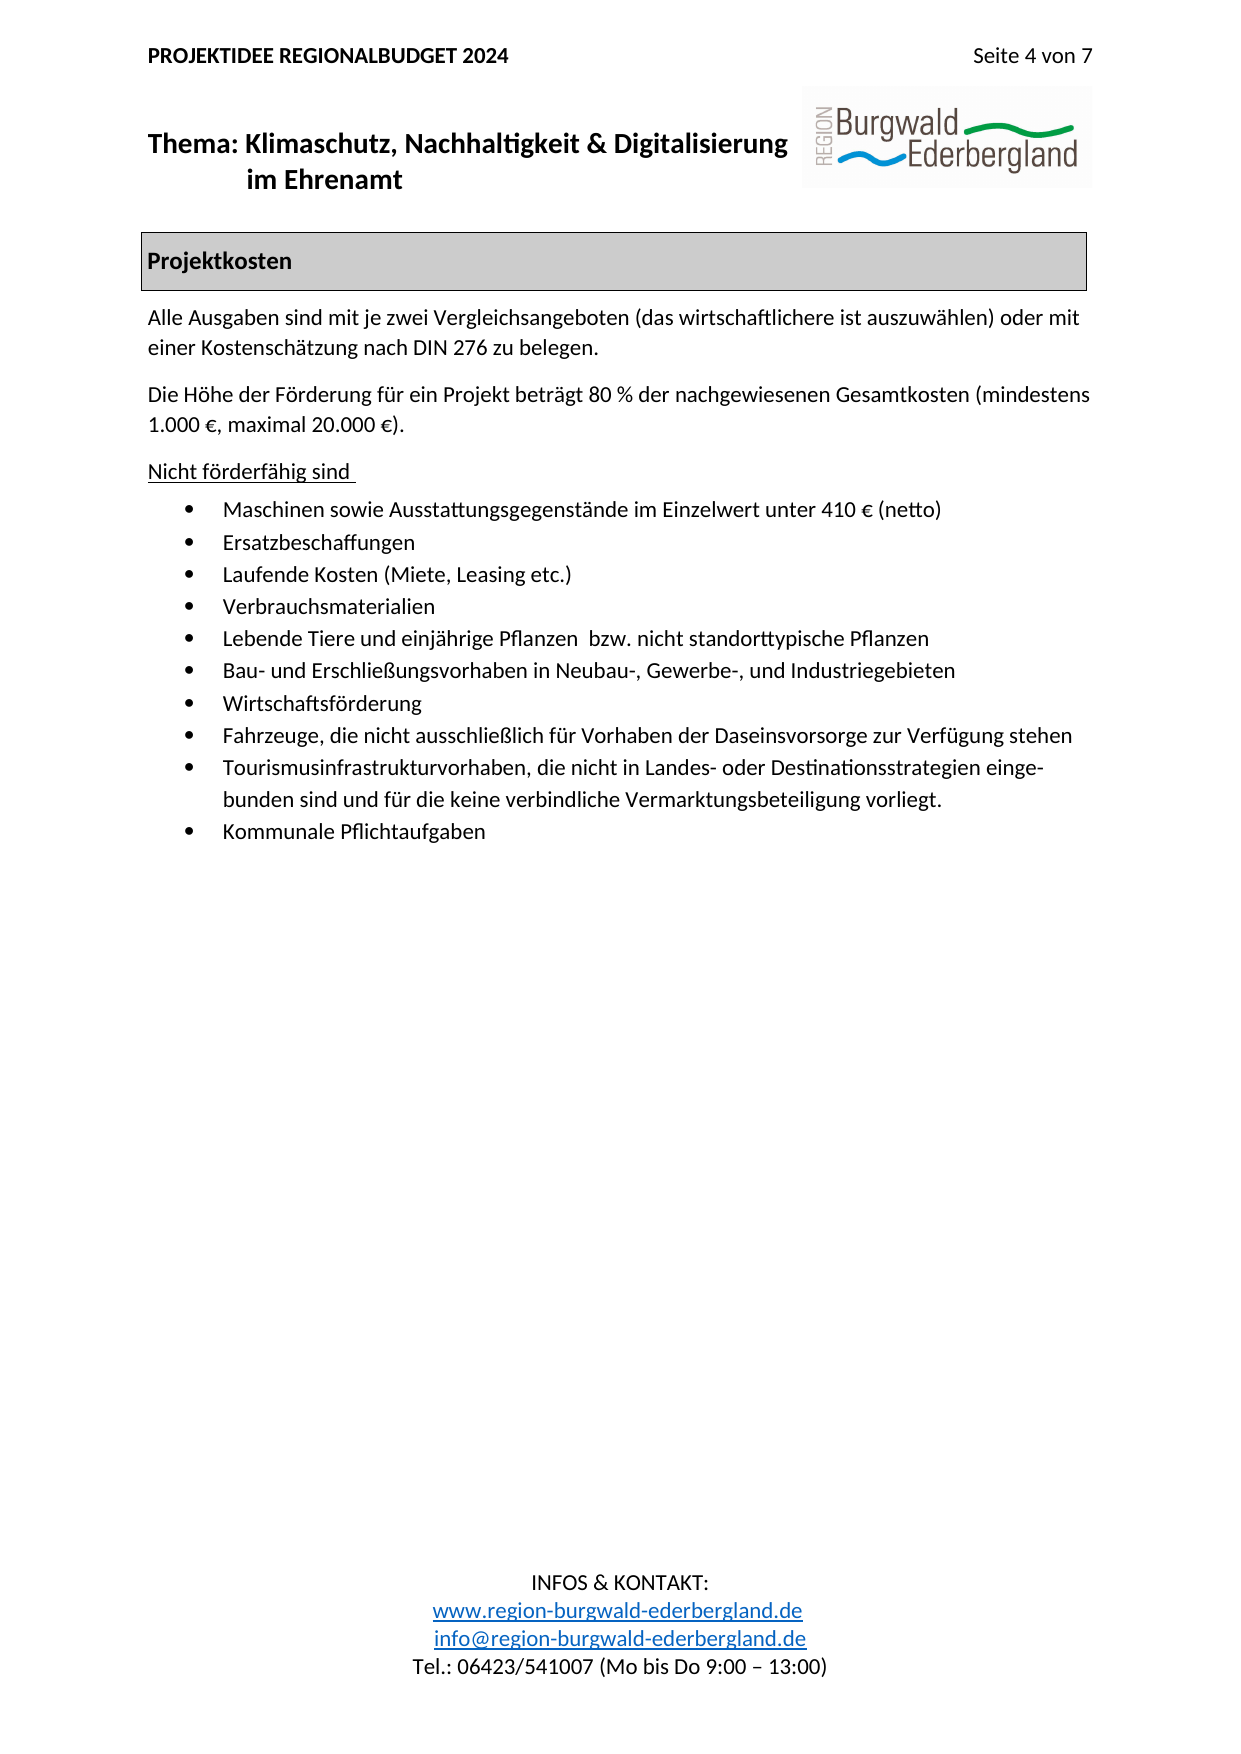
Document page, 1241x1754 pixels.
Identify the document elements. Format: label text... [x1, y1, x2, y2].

text Nicht förderfähig sind [148, 457, 1093, 486]
list Verbrauchsmaterialien [185, 592, 1093, 620]
list Maschinen sowie Ausstattungsgegenstände im Einzelwert unter 410 € (netto) [185, 496, 1093, 524]
list Kommunale Pflichtaufgaben [185, 817, 1093, 846]
list Laufende Kosten (Miete, Leasing etc.) [185, 560, 1093, 588]
list Ersatzbeschaffungen [185, 528, 1093, 556]
list Bau- und Erschließungsvorhaben in Neubau-, Gewerbe-, und Industriegebieten [185, 657, 1093, 684]
list Wirtschaftsförderung [185, 689, 1093, 717]
picture [801, 86, 1093, 188]
text Die Höhe der Förderung für ein Projekt beträgt 80 % der nachgewiesenen Gesamtkosten (mindestens 1.000 €, maximal 20.000 €). [148, 380, 1093, 439]
table_header Projektkosten [142, 233, 1086, 290]
list Tourismusinfrastrukturvorhaben, die nicht in Landes- oder Destinationsstrategien einge-bunden sind und für die keine verbindliche Vermarktungsbeteiligung vorliegt. [185, 753, 1093, 813]
list Lebende Tiere und einjährige Pflanzen bzw. nicht standorttypische Pflanzen [185, 624, 1093, 652]
list Fahrzeuge, die nicht ausschließlich für Vorhaben der Daseinsvorsorge zur Verfügung stehen [185, 721, 1093, 749]
text Alle Ausgaben sind mit je zwei Vergleichsangeboten (das wirtschaftlichere ist auszuwählen) oder mit einer Kostenschätzung nach DIN 276 zu belegen. [148, 303, 1093, 362]
